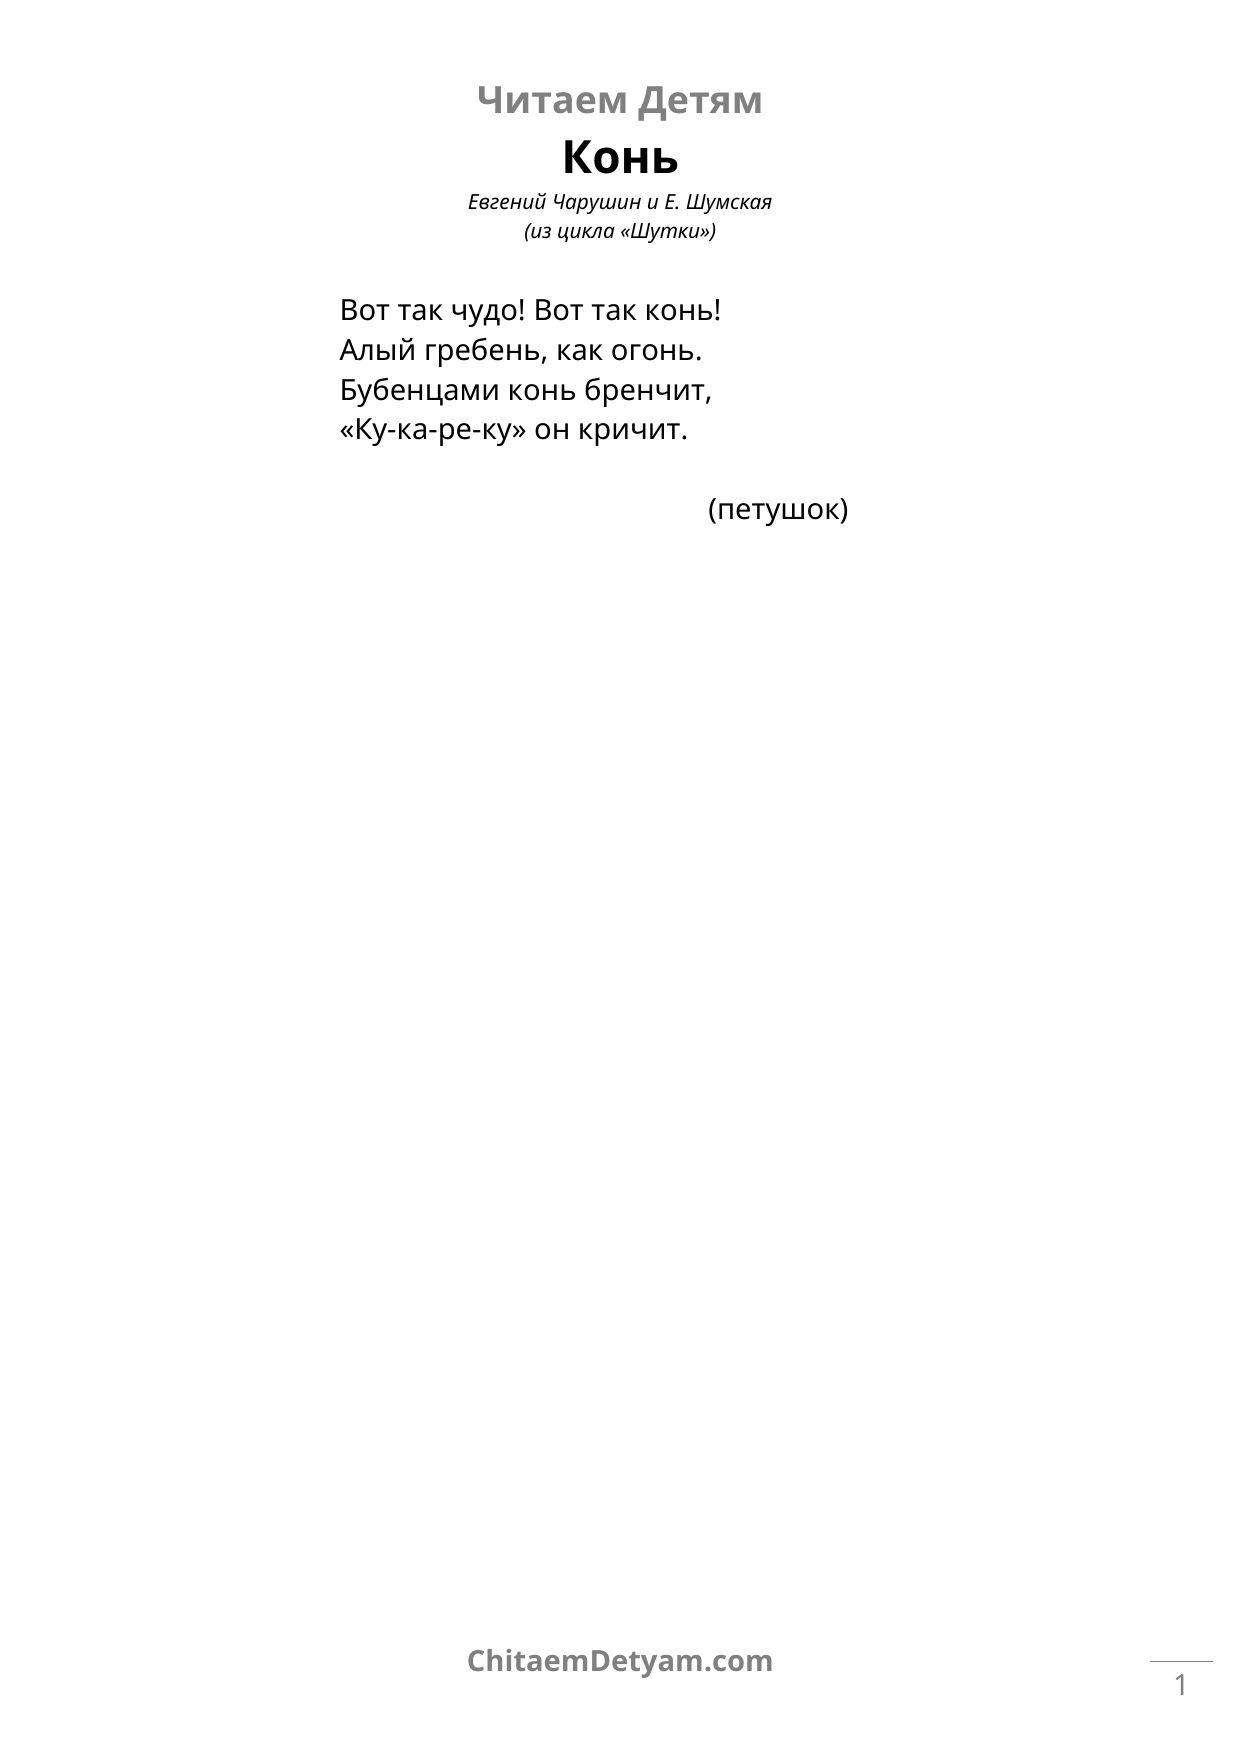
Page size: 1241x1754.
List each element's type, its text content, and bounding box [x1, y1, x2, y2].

text Алый гребень, как огонь. [339, 329, 1122, 369]
text Конь Евгений Чарушин и Е. Шумская (из цикла «Шутки») [118, 125, 1122, 244]
text «Ку-ка-ре-ку» он кричит. [339, 409, 1122, 448]
text Вот так чудо! Вот так конь! [339, 289, 1122, 329]
text (петушок) [634, 488, 1122, 528]
text Бубенцами конь бренчит, [339, 369, 1122, 409]
